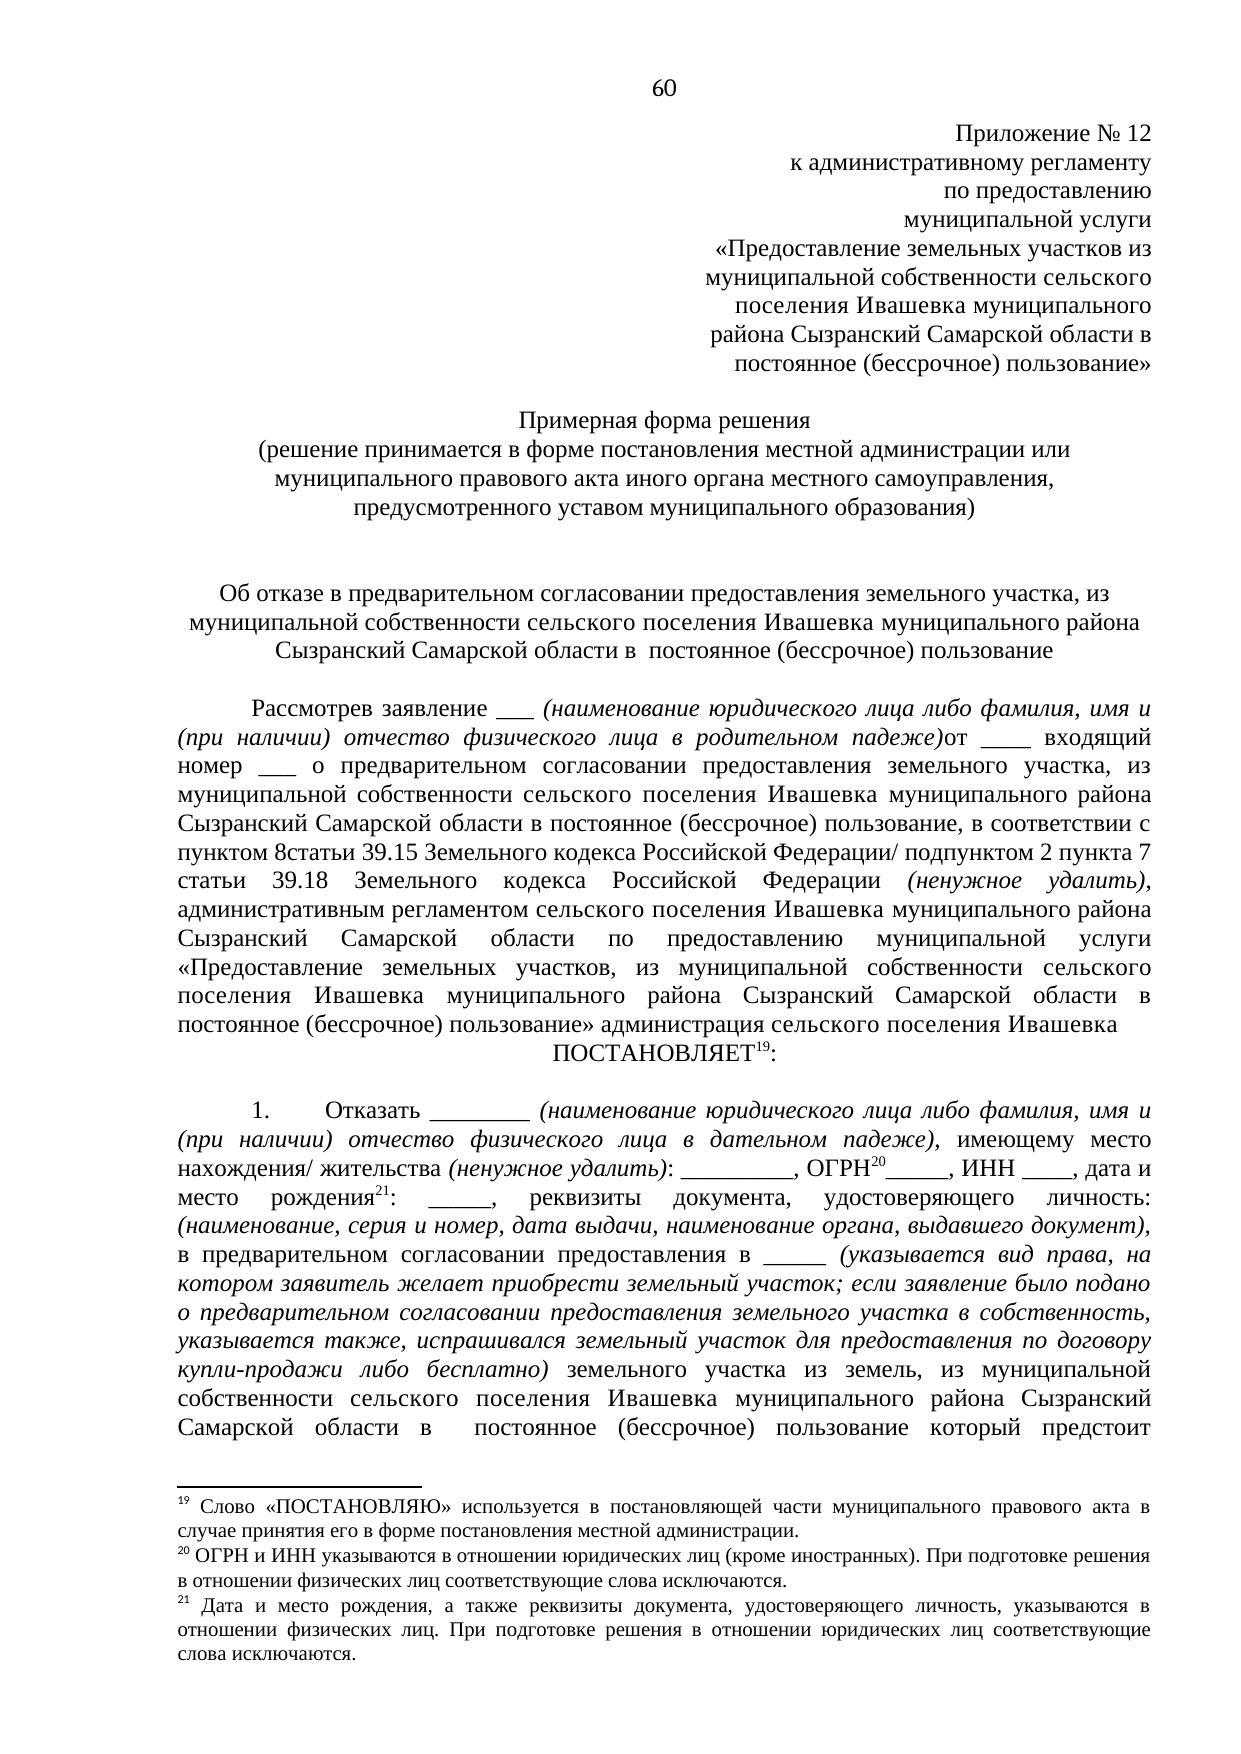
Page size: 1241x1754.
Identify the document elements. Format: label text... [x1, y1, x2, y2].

text по предоставлению [177, 176, 1152, 204]
text Приложение № 12 [635, 118, 1152, 147]
text Примерная форма решения [177, 406, 1152, 434]
text к административному регламенту [177, 147, 1152, 176]
text муниципальной услуги «Предоставление земельных участков из муниципальной собственности сельского поселения Ивашевка муниципального района Сызранский Самарской области в постоянное (бессрочное) пользование» [693, 204, 1152, 377]
text ПОСТАНОВЛЯЕТ: [177, 1038, 1152, 1067]
text Рассмотрев заявление ___ (наименование юридического лица либо фамилия, имя и (при наличии) отчество физического лица в родительном падеже)от ____ входящий номер ___ о предварительном согласовании предоставления земельного участка, из муниципальной собственности сельского поселения Ивашевка муниципального района Сызранский Самарской области в постоянное (бессрочное) пользование, в соответствии с пунктом 8статьи 39.15 Земельного кодекса Российской Федерации/ подпунктом 2 пункта 7 статьи 39.18 Земельного кодекса Российской Федерации (ненужное удалить), административным регламентом сельского поселения Ивашевка муниципального района Сызранский Самарской области по предоставлению муниципальной услуги «Предоставление земельных участков, из муниципальной собственности сельского поселения Ивашевка муниципального района Сызранский Самарской области в постоянное (бессрочное) пользование» администрация сельского поселения Ивашевка [177, 693, 1152, 1038]
text (решение принимается в форме постановления местной администрации или муниципального правового акта иного органа местного самоуправления, предусмотренного уставом муниципального образования) [177, 434, 1152, 521]
text Об отказе в предварительном согласовании предоставления земельного участка, из муниципальной собственности сельского поселения Ивашевка муниципального района Сызранский Самарской области в постоянное (бессрочное) пользование [177, 578, 1152, 664]
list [177, 1096, 1152, 1441]
